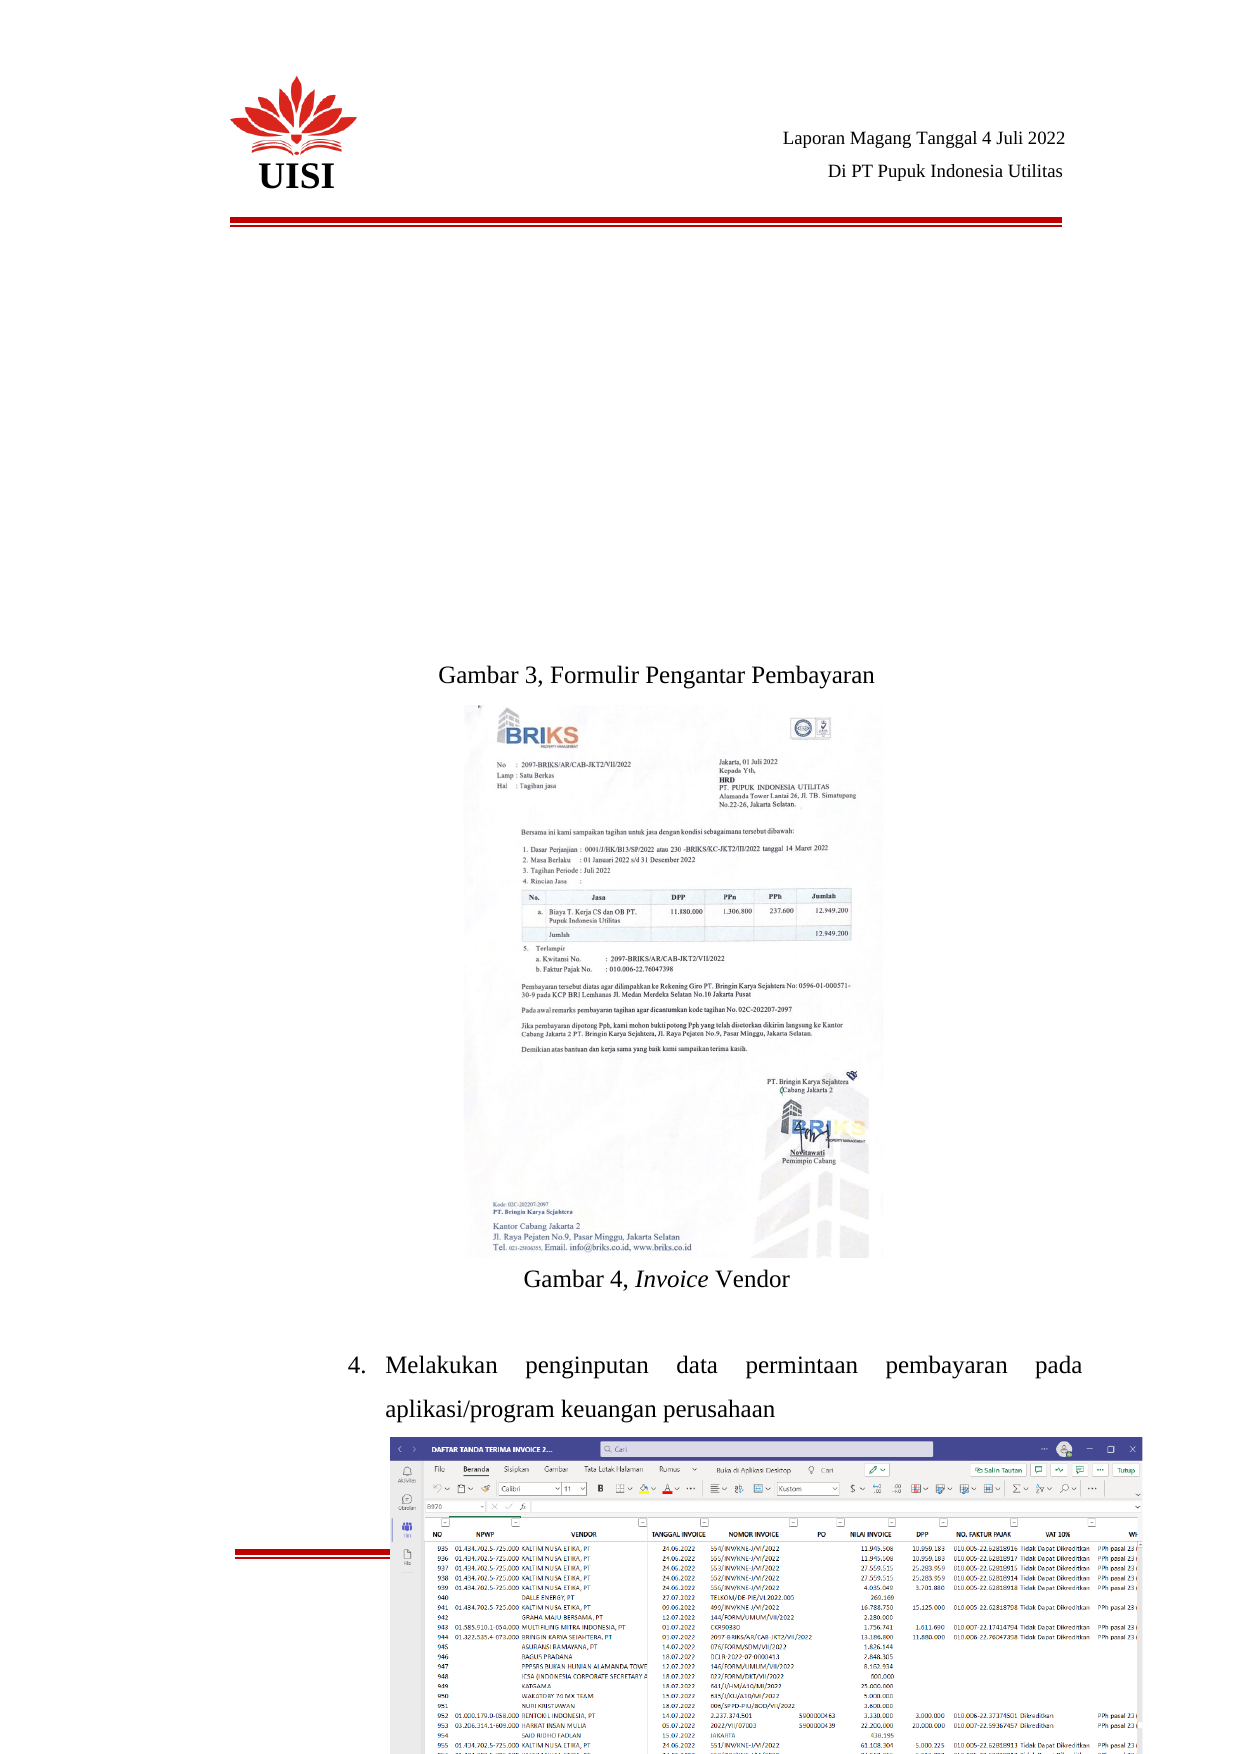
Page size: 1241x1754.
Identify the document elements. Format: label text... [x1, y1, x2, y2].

text Gambar 4, Invoice Vendor [236, 1264, 1077, 1293]
picture [230, 76, 357, 163]
picture [463, 705, 884, 1258]
list Melakukan penginputan data permintaan pembayaran pada aplikasi/program keuangan perusahaan [348, 1351, 1083, 1422]
text Gambar 3, Formulir Pengantar Pembayaran [236, 661, 1077, 689]
picture [390, 1437, 1143, 1754]
